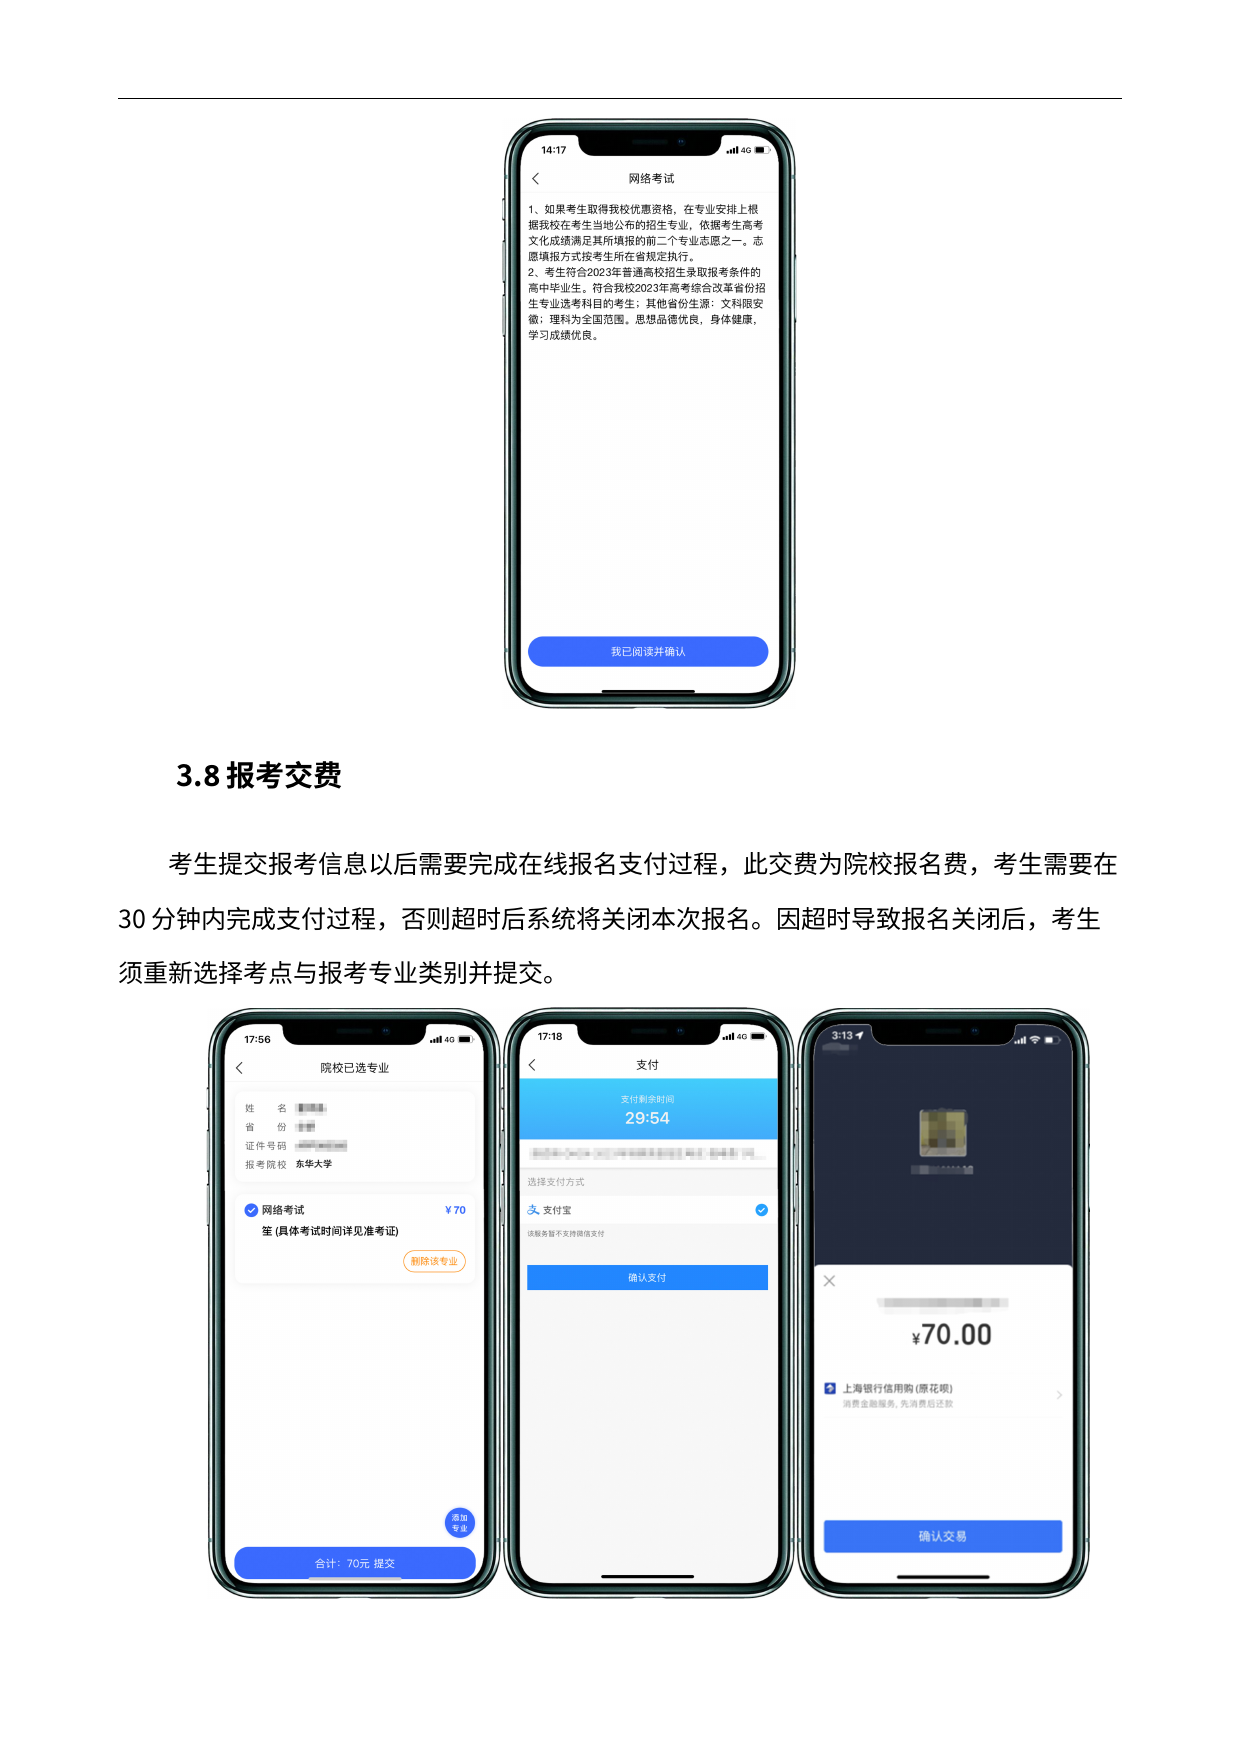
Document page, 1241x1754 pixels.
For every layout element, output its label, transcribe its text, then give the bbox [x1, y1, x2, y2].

picture [206, 1007, 1090, 1599]
subtitle 3.8报考交费 [118, 752, 1122, 794]
picture [502, 118, 797, 709]
text 考生提交报考信息以后需要完成在线报名支付过程，此交费为院校报名费，考生需要在30分钟内完成支付过程，否则超时后系统将关闭本次报名。因超时导致报名关闭后，考生须重新选择考点与报考专业类别并提交。 [118, 845, 1122, 990]
